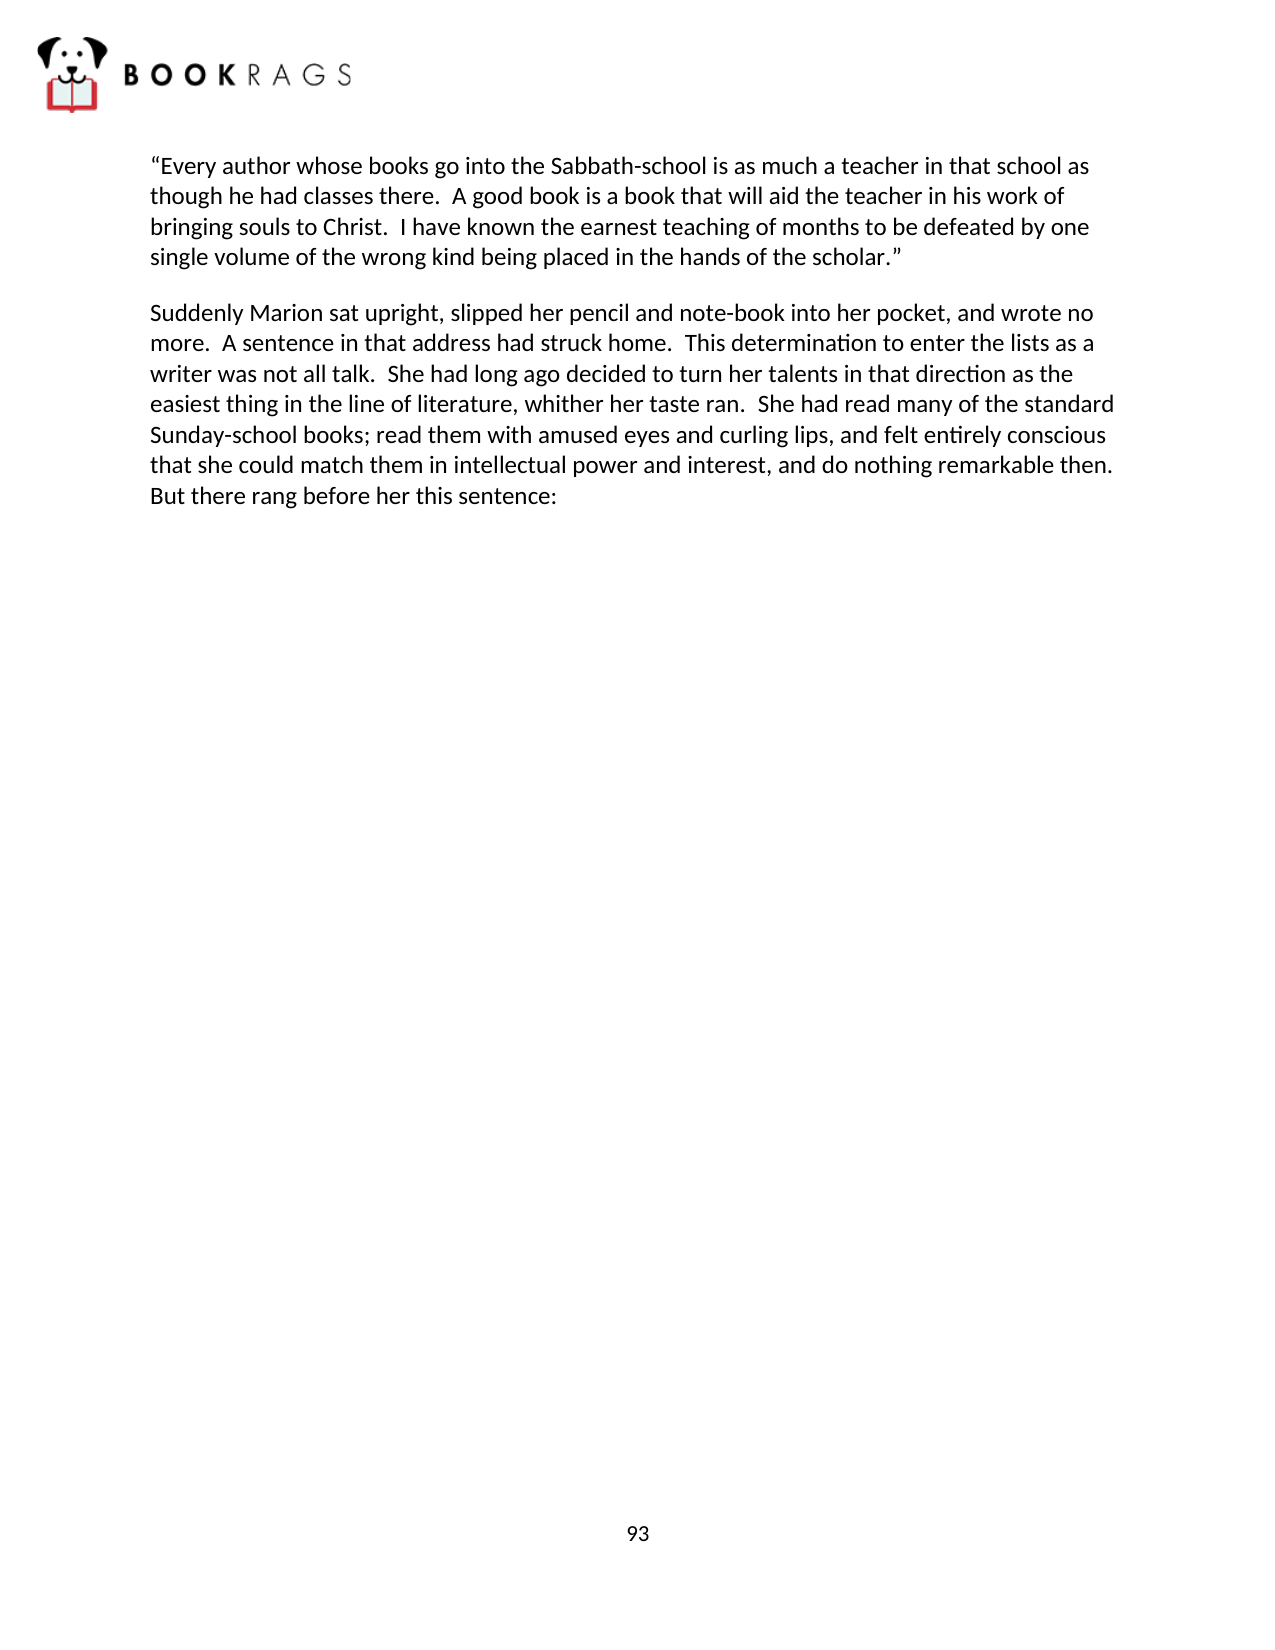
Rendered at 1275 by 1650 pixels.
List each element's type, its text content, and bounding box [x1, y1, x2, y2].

text “Every author whose books go into the Sabbath-school is as much a teacher in that school as though he had classes there. A good book is a book that will aid the teacher in his work of bringing souls to Christ. I have known the earnest teaching of months to be defeated by one single volume of the wrong kind being placed in the hands of the scholar.” [150, 150, 1125, 272]
text Suddenly Marion sat upright, slipped her pencil and note-book into her pocket, and wrote no more. A sentence in that address had struck home. This determination to enter the lists as a writer was not all talk. She had long ago decided to turn her talents in that direction as the easiest thing in the line of literature, whither her taste ran. She had read many of the standard Sunday-school books; read them with amused eyes and curling lips, and felt entirely conscious that she could match them in intellectual power and interest, and do nothing remarkable then. But there rang before her this sentence: [150, 297, 1125, 511]
picture [37, 37, 351, 113]
